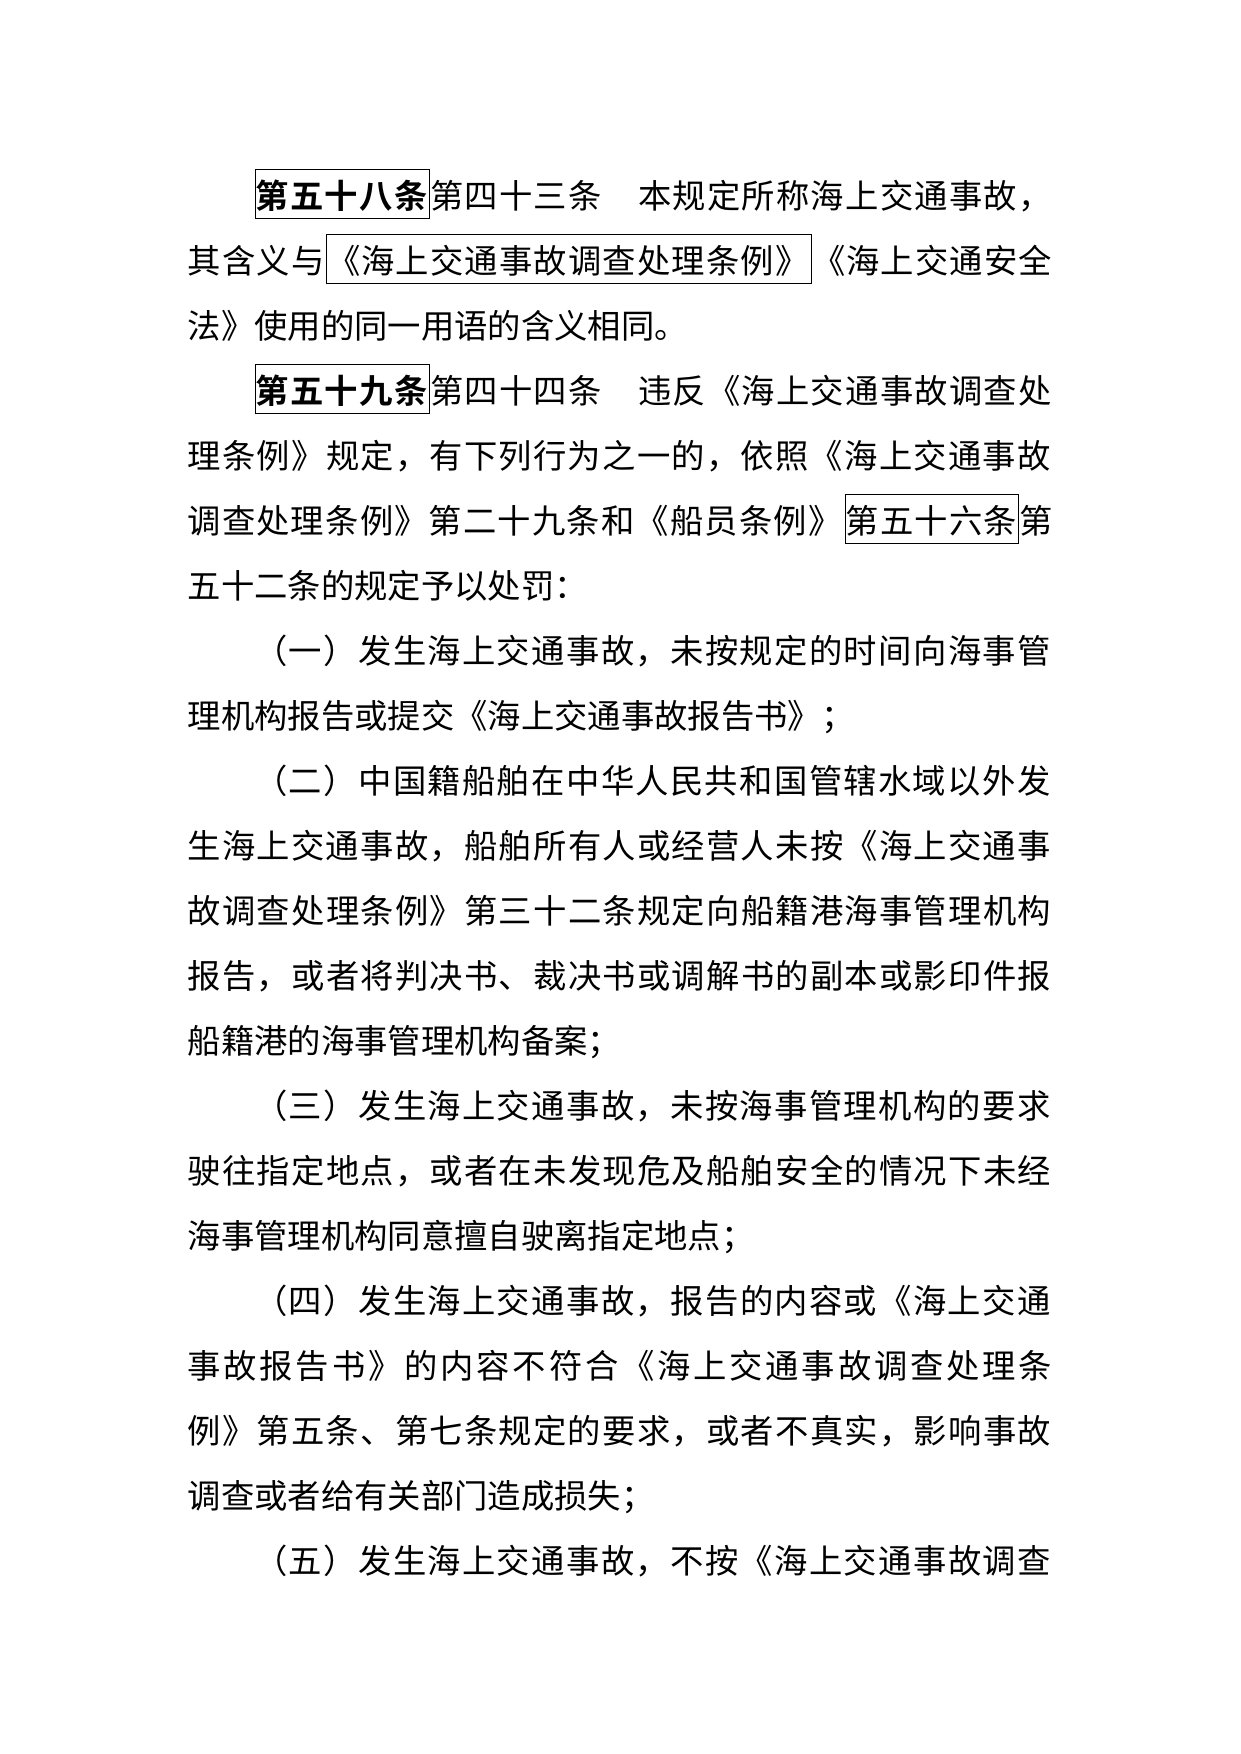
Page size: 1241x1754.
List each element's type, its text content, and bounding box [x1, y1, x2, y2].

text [187, 1527, 1053, 1592]
text （三）发生海上交通事故，未按海事管理机构的要求驶往指定地点，或者在未发现危及船舶安全的情况下未经海事管理机构同意擅自驶离指定地点； [187, 1072, 1053, 1267]
text （四）发生海上交通事故，报告的内容或《海上交通事故报告书》的内容不符合《海上交通事故调查处理条例》第五条、第七条规定的要求，或者不真实，影响事故调查或者给有关部门造成损失； [187, 1267, 1053, 1527]
text （一）发生海上交通事故，未按规定的时间向海事管理机构报告或提交《海上交通事故报告书》； [187, 617, 1053, 747]
text 第五十八条第四十三条 本规定所称海上交通事故，其含义与《海上交通事故调查处理条例》《海上交通安全法》使用的同一用语的含义相同。 [187, 162, 1053, 357]
text 第五十九条第四十四条 违反《海上交通事故调查处理条例》规定，有下列行为之一的，依照《海上交通事故调查处理条例》第二十九条和《船员条例》第五十六条第五十二条的规定予以处罚： [187, 357, 1053, 617]
text （二）中国籍船舶在中华人民共和国管辖水域以外发生海上交通事故，船舶所有人或经营人未按《海上交通事故调查处理条例》第三十二条规定向船籍港海事管理机构报告，或者将判决书、裁决书或调解书的副本或影印件报船籍港的海事管理机构备案； [187, 747, 1053, 1072]
